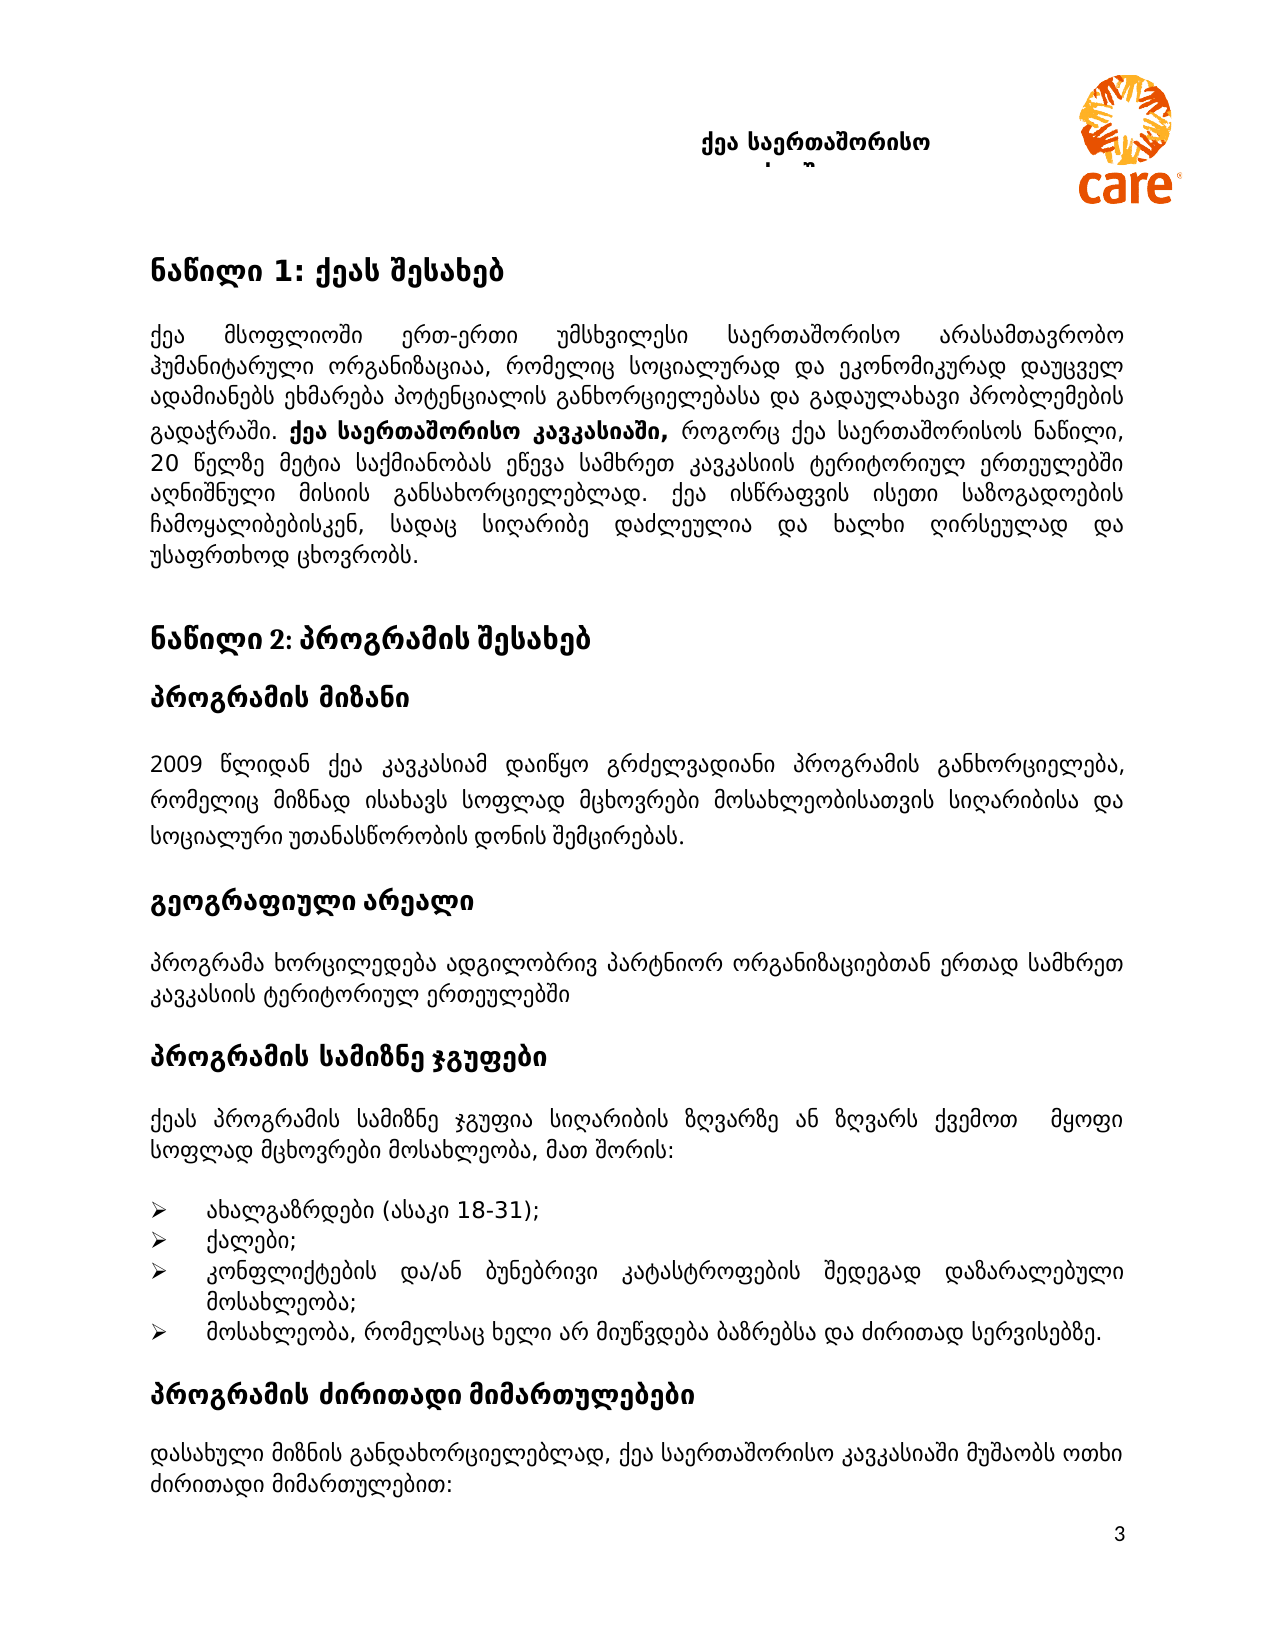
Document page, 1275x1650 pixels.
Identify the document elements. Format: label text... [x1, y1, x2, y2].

subtitle გეოგრაფიული არეალი [150, 885, 1125, 917]
subtitle პროგრამის მიზანი [150, 683, 1125, 714]
list ახალგაზრდები (ასაკი 18-31); [150, 1197, 1125, 1223]
text პროგრამა ხორცილედება ადგილობრივ პარტნიორ ორგანიზაციებთან ერთად სამხრეთ კავკასიის ტერიტორიულ ერთეულებში [150, 951, 1125, 1008]
subtitle ნაწილი 2: პროგრამის შესახებ [150, 622, 1125, 657]
list მოსახლეობა, რომელსაც ხელი არ მიუწვდება ბაზრებსა და ძირითად სერვისებზე. [150, 1319, 1125, 1346]
subtitle პროგრამის ძირითადი მიმართულებები [150, 1379, 1125, 1411]
text 2009 წლიდან ქეა კავკასიამ დაიწყო გრძელვადიანი პროგრამის განხორციელება, რომელიც მიზნად ისახავს სოფლად მცხოვრები მოსახლეობისათვის სიღარიბისა და სოციალური უთანასწორობის დონის შემცირებას. [150, 748, 1125, 851]
subtitle პროგრამის სამიზნე ჯგუფები [150, 1041, 1125, 1073]
text ქეა მსოფლიოში ერთ-ერთი უმსხვილესი საერთაშორისო არასამთავრობო ჰუმანიტარული ორგანიზაციაა, რომელიც სოციალურად და ეკონომიკურად დაუცველ ადამიანებს ეხმარება პოტენციალის განხორციელებასა და გადაულახავი პრობლემების გადაჭრაში. ქეა საერთაშორისო კავკასიაში, როგორც ქეა საერთაშორისოს ნაწილი, 20 წელზე მეტია საქმიანობას ეწევა სამხრეთ კავკასიის ტერიტორიულ ერთეულებში აღნიშნული მისიის განსახორციელებლად. ქეა ისწრაფვის ისეთი საზოგადოების ჩამოყალიბებისკენ, სადაც სიღარიბე დაძლეულია და ხალხი ღირსეულად და უსაფრთხოდ ცხოვრობს. [150, 322, 1125, 568]
list კონფლიქტების და/ან ბუნებრივი კატასტროფების შედეგად დაზარალებული მოსახლეობა; [150, 1258, 1125, 1315]
list ქალები; [150, 1227, 1125, 1254]
text დასახული მიზნის განდახორციელებლად, ქეა საერთაშორისო კავკასიაში მუშაობს ოთხი ძირითადი მიმართულებით: [150, 1440, 1125, 1498]
subtitle ნაწილი 1: ქეას შესახებ [150, 254, 1125, 288]
picture [1079, 75, 1183, 204]
text ქეას პროგრამის სამიზნე ჯგუფია სიღარიბის ზღვარზე ან ზღვარს ქვემოთ მყოფი სოფლად მცხოვრები მოსახლეობა, მათ შორის: [150, 1106, 1125, 1164]
